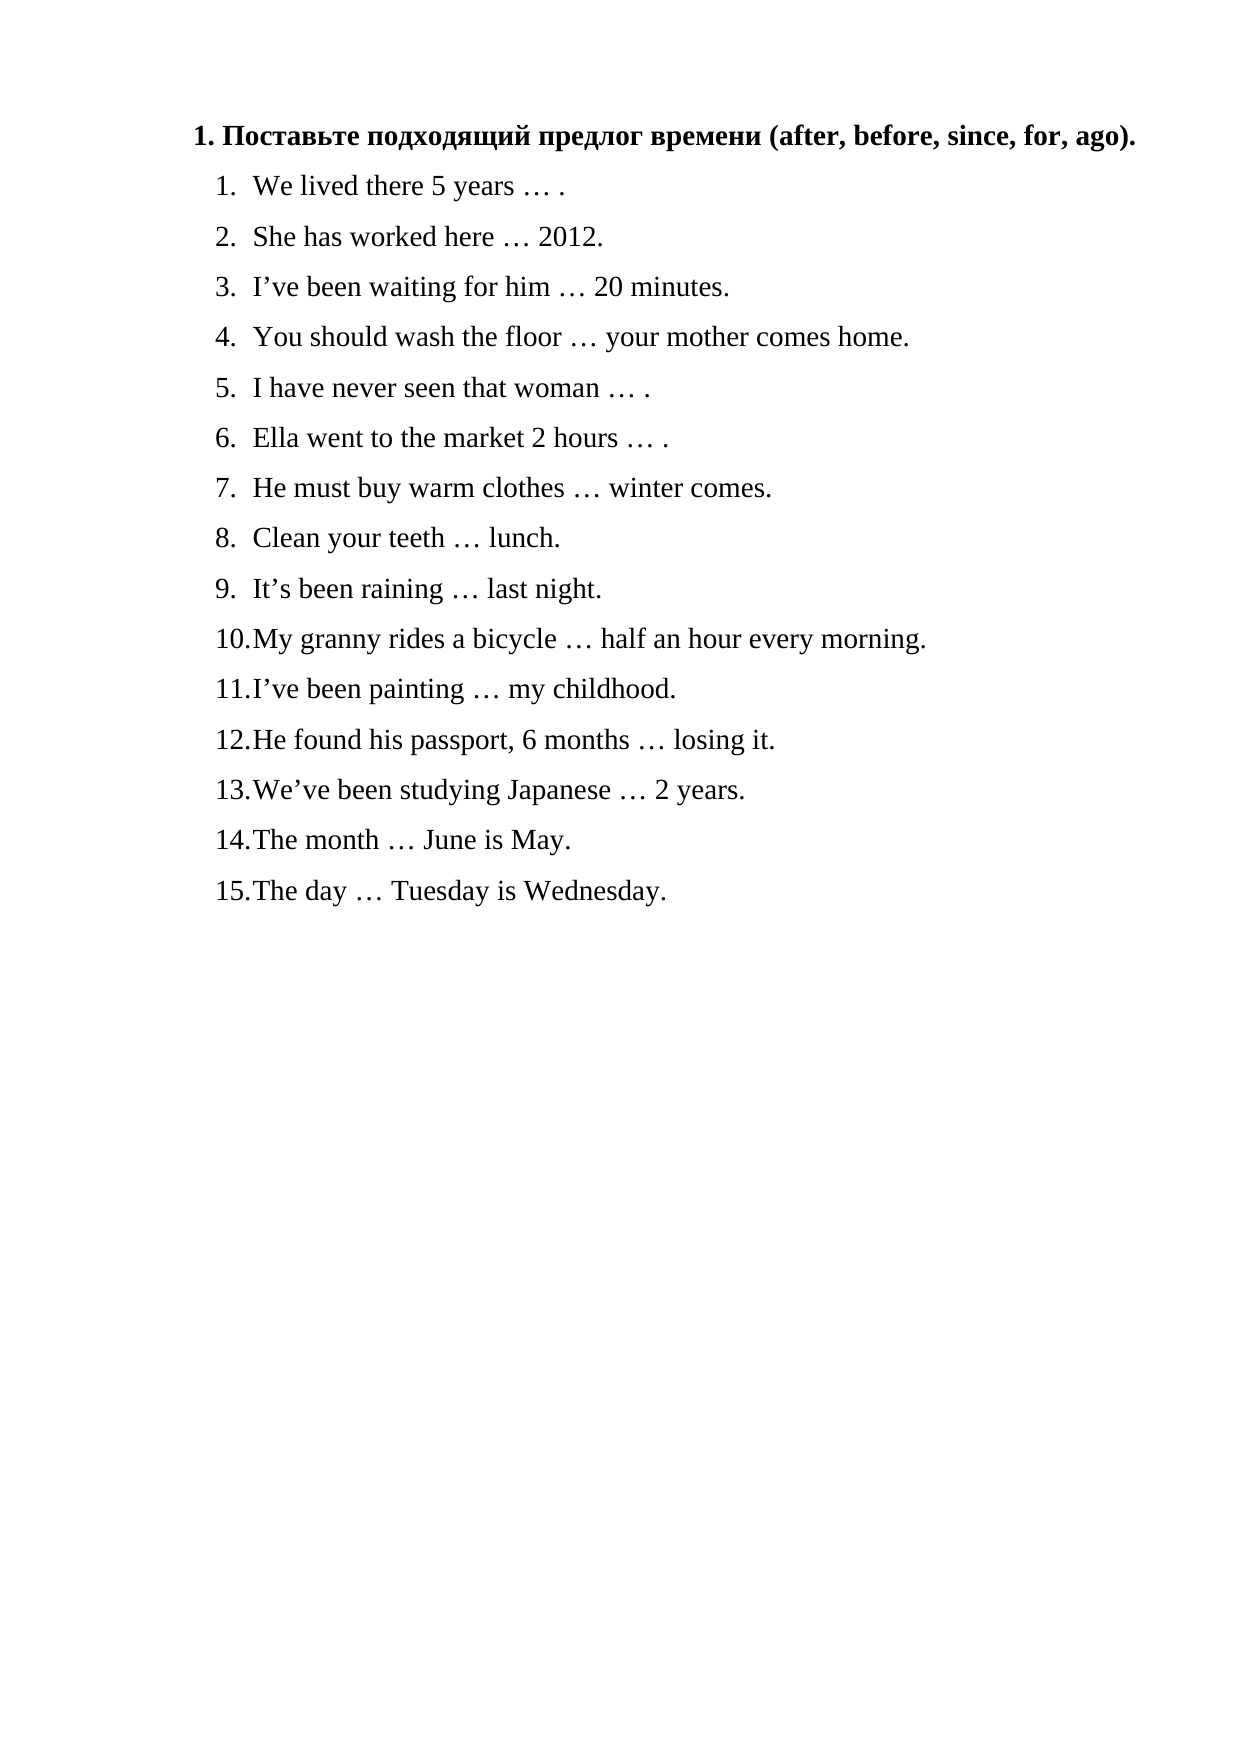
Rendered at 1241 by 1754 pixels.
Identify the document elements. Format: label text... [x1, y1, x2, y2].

list My granny rides a bicycle … half an hour every morning. [215, 621, 1152, 655]
list I have never seen that woman … . [215, 370, 1152, 403]
list The day … Tuesday is Wednesday. [215, 873, 1152, 906]
list She has worked here … 2012. [215, 219, 1152, 252]
list I’ve been painting … my childhood. [215, 672, 1152, 705]
list Clean your teeth … lunch. [215, 521, 1152, 554]
list We lived there 5 years … . [215, 168, 1152, 202]
list He found his passport, 6 months … losing it. [215, 722, 1152, 755]
list Ella went to the market 2 hours … . [215, 420, 1152, 453]
list You should wash the floor … your mother comes home. [215, 319, 1152, 353]
text 1. Поставьте подходящий предлог времени (after, before, since, for, ago). [177, 118, 1152, 152]
list We’ve been studying Japanese … 2 years. [215, 772, 1152, 806]
list He must buy warm clothes … winter comes. [215, 470, 1152, 504]
list I’ve been waiting for him … 20 minutes. [215, 269, 1152, 303]
list It’s been raining … last night. [215, 571, 1152, 604]
list The month … June is May. [215, 822, 1152, 856]
